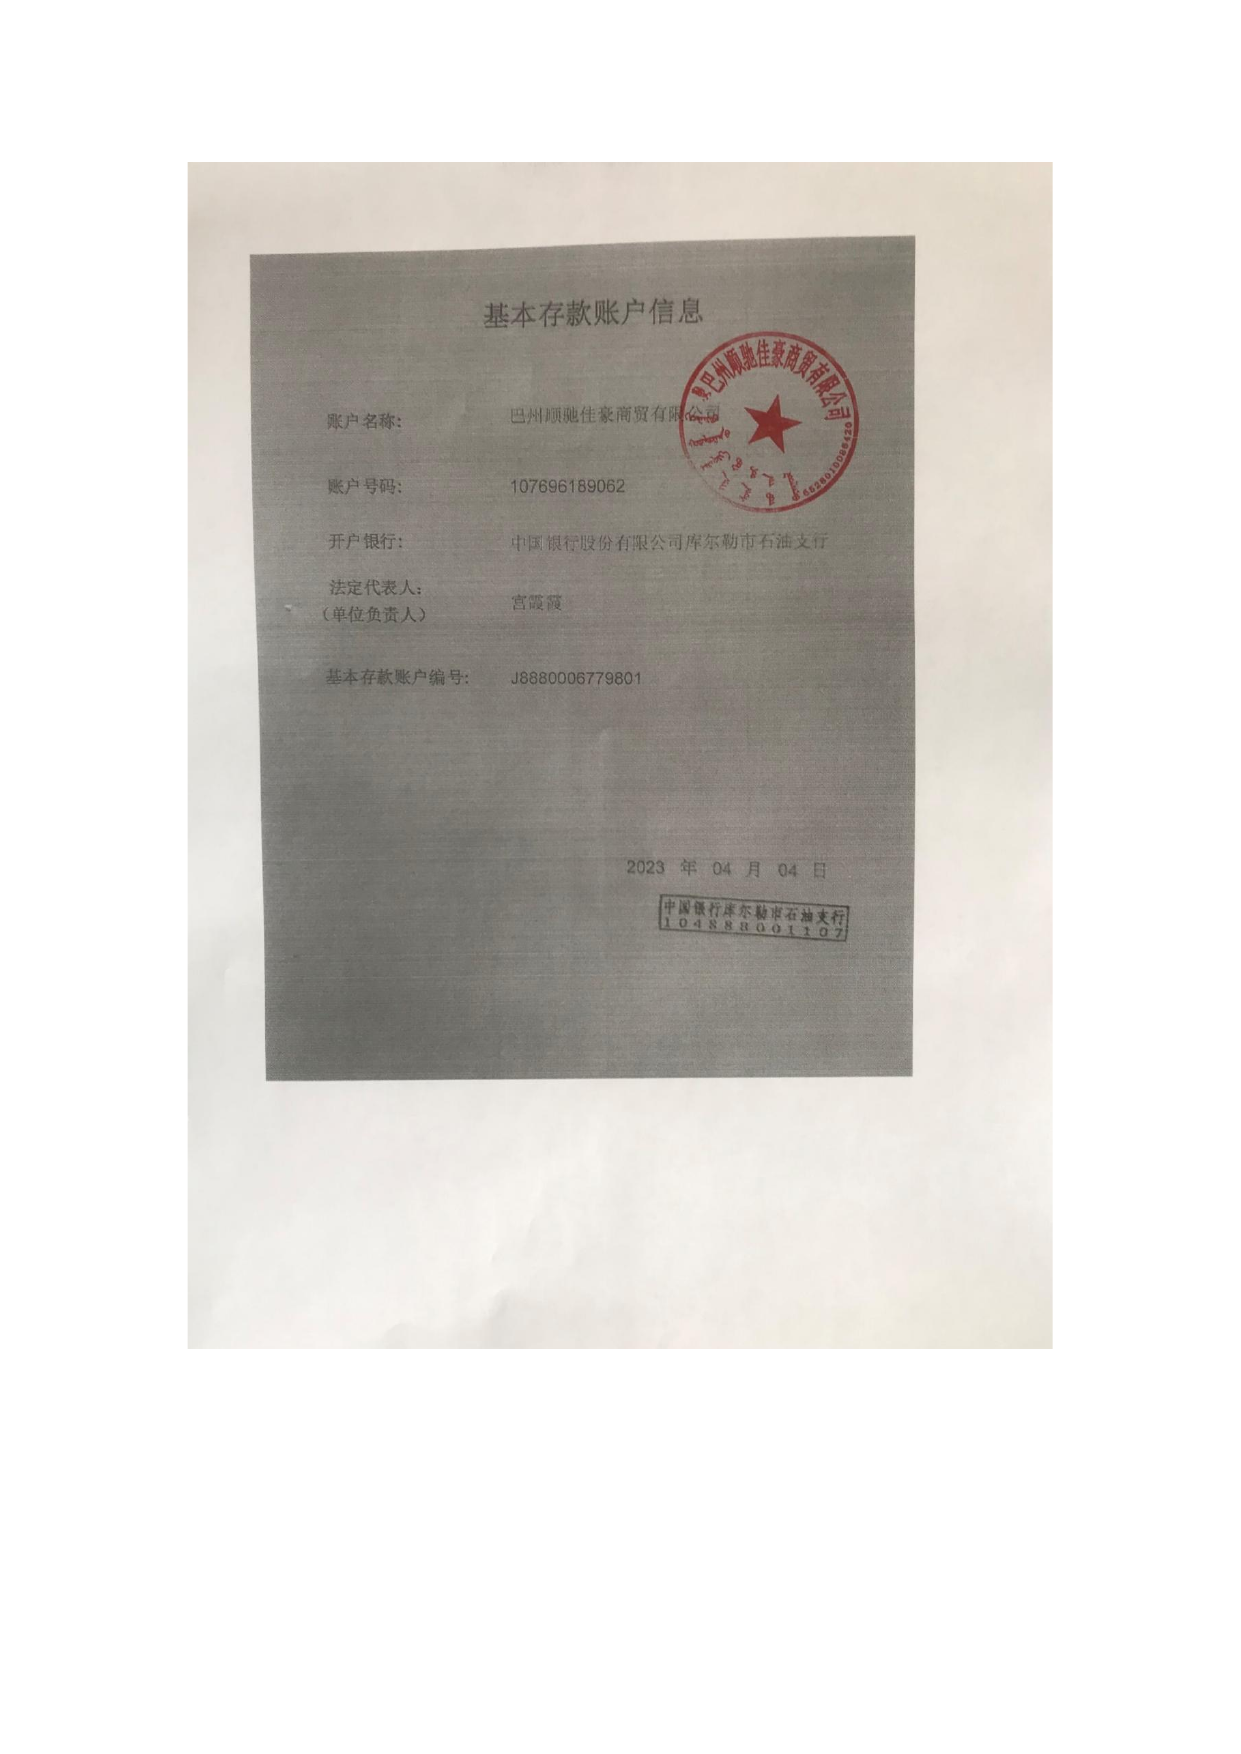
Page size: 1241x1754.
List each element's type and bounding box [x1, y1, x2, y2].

picture [187, 162, 1053, 1349]
